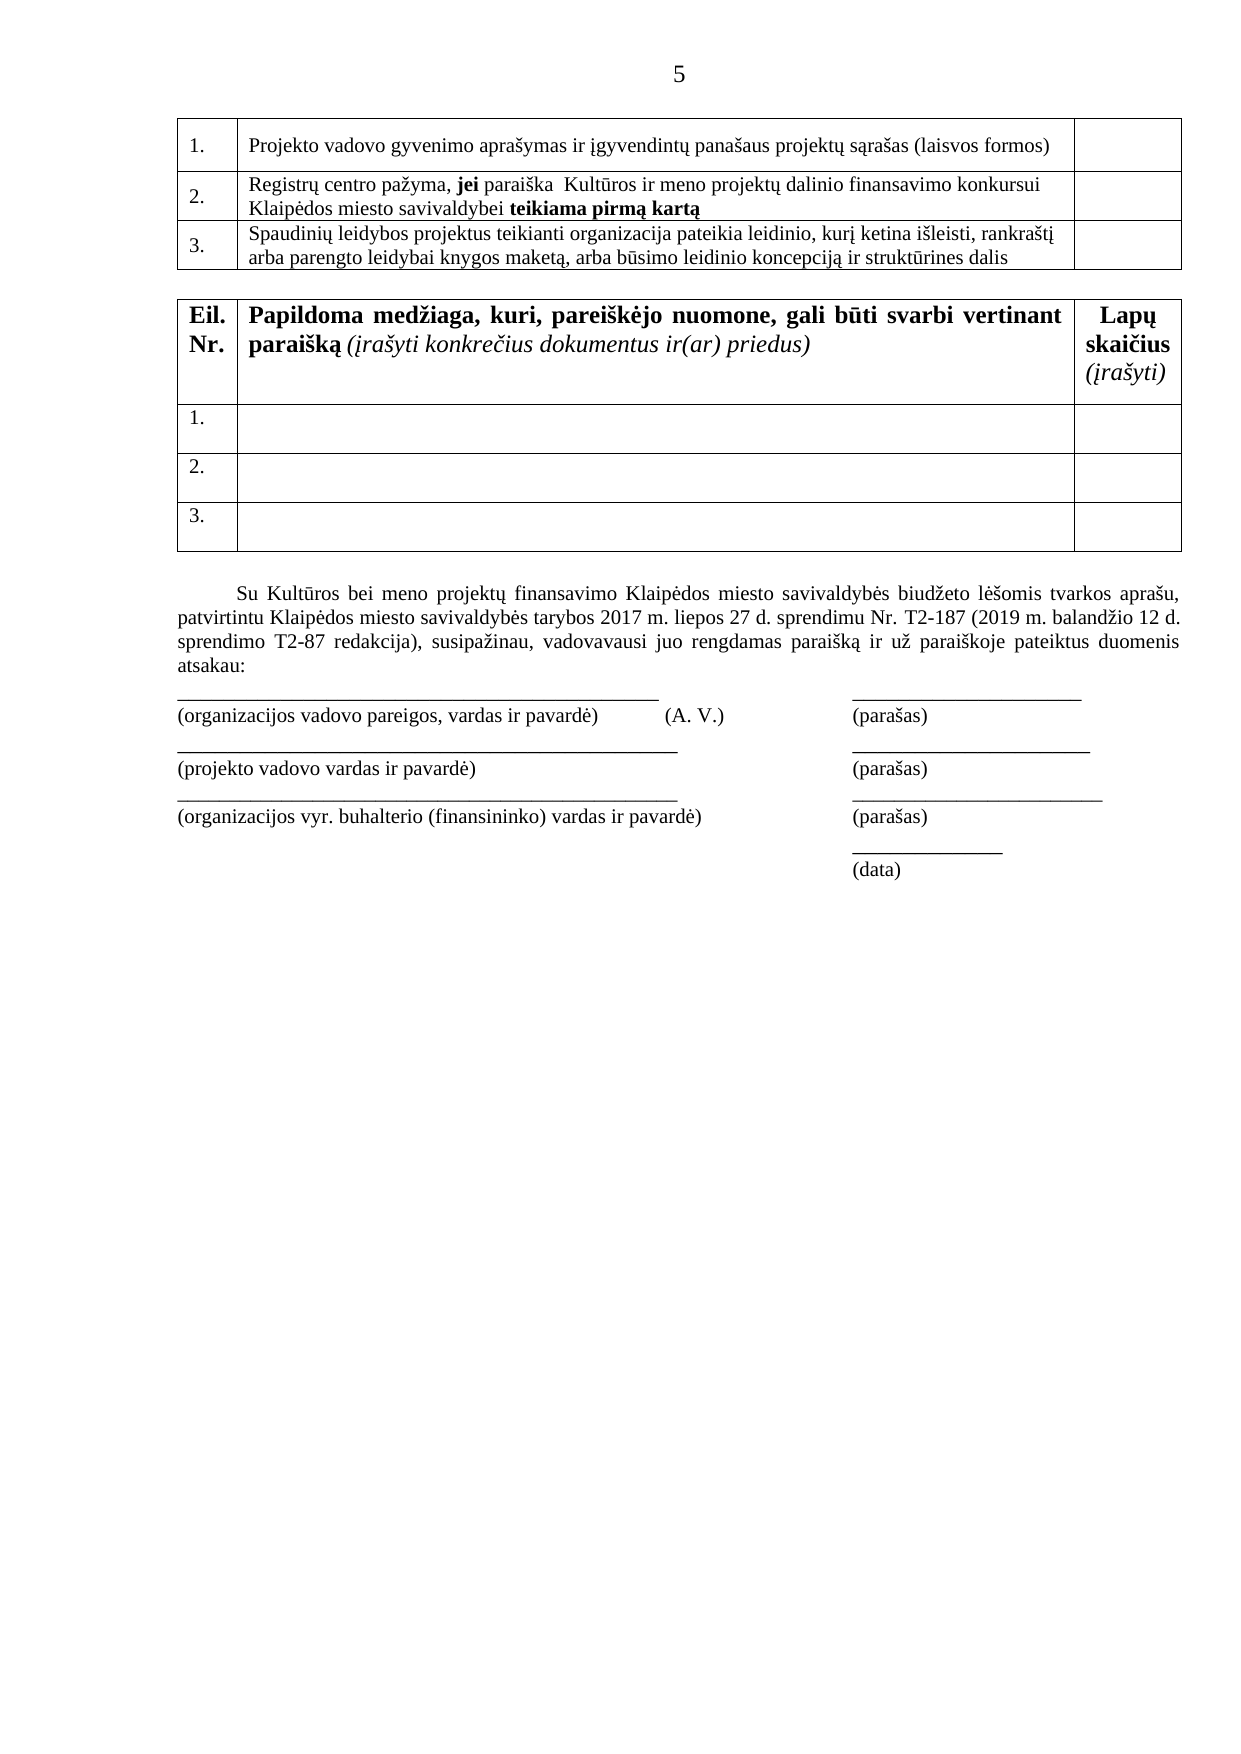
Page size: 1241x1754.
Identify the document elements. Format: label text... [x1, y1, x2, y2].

table_cell [238, 405, 1074, 453]
table_header Eil. Nr. [178, 300, 237, 403]
table_cell [1075, 503, 1181, 551]
table_header Lapų skaičius (įrašyti) [1075, 300, 1181, 403]
table_cell [1075, 454, 1181, 502]
table_header Papildoma medžiaga, kuri, pareiškėjo nuomone, gali būti svarbi vertinant paraišką (įrašyti konkrečius dokumentus ir(ar) priedus) [238, 300, 1074, 403]
table_cell [238, 503, 1074, 551]
text ________________________________________ ___________________ [177, 727, 1181, 756]
table_cell 3. [178, 503, 237, 551]
text (organizacijos vyr. buhalterio (finansininko) vardas ir pavardė) (parašas) [177, 804, 1181, 828]
table_cell Registrų centro pažyma, jei paraiška Kultūros ir meno projektų dalinio finansavimo konkursui Klaipėdos miesto savivaldybei teikiama pirmą kartą [238, 172, 1074, 220]
text ____________ [616, 828, 1181, 857]
table_cell 1. [178, 405, 237, 453]
table_cell [1075, 172, 1181, 220]
text __________________________________________ ____________________ [177, 677, 1181, 703]
table_cell 1. [178, 119, 237, 171]
table_cell 2. [178, 172, 237, 220]
table_cell 2. [178, 454, 237, 502]
table_cell 3. [178, 221, 237, 269]
text Su Kultūros bei meno projektų finansavimo Klaipėdos miesto savivaldybės biudžeto lėšomis tvarkos aprašu, patvirtintu Klaipėdos miesto savivaldybės tarybos 2017 m. liepos 27 d. sprendimu Nr. T2-187 (2019 m. balandžio 12 d. sprendimo T2-87 redakcija), susipažinau, vadovavausi juo rengdamas paraišką ir už paraiškoje pateiktus duomenis atsakau: [177, 581, 1181, 677]
text (projekto vadovo vardas ir pavardė) (parašas) [177, 756, 1181, 780]
table_cell [1075, 405, 1181, 453]
table_cell Spaudinių leidybos projektus teikianti organizacija pateikia leidinio, kurį ketina išleisti, rankraštį arba parengto leidybai knygos maketą, arba būsimo leidinio koncepciją ir struktūrines dalis [238, 221, 1074, 269]
text (organizacijos vadovo pareigos, vardas ir pavardė) (A. V.) (parašas) [177, 703, 1181, 727]
text ________________________________________________ ________________________ [177, 780, 1181, 804]
table_cell [238, 454, 1074, 502]
text (data) [616, 857, 1181, 881]
table_cell [1075, 221, 1181, 269]
table_cell [1075, 119, 1181, 171]
table_cell Projekto vadovo gyvenimo aprašymas ir įgyvendintų panašaus projektų sąrašas (laisvos formos) [238, 119, 1074, 171]
